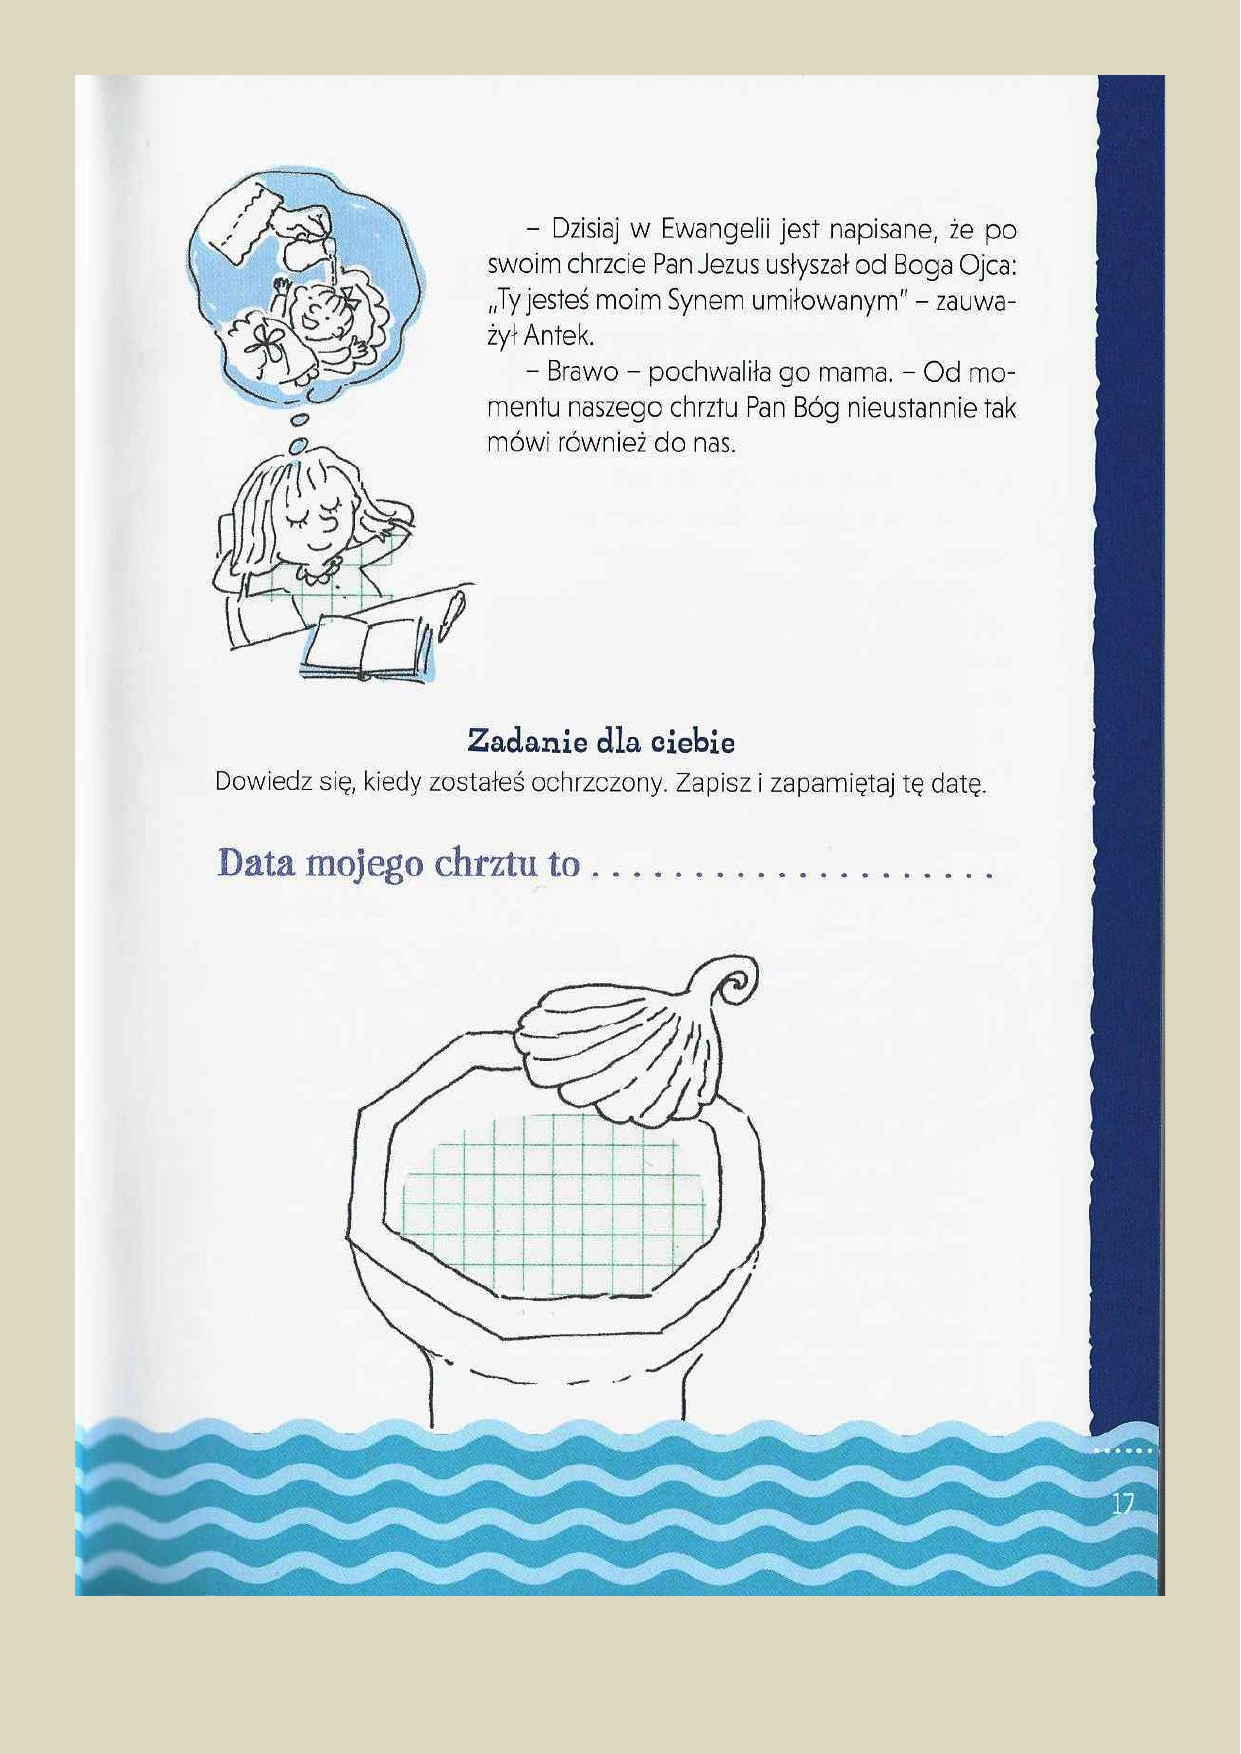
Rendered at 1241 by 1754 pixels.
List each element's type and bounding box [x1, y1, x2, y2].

picture [75, 75, 1166, 1596]
